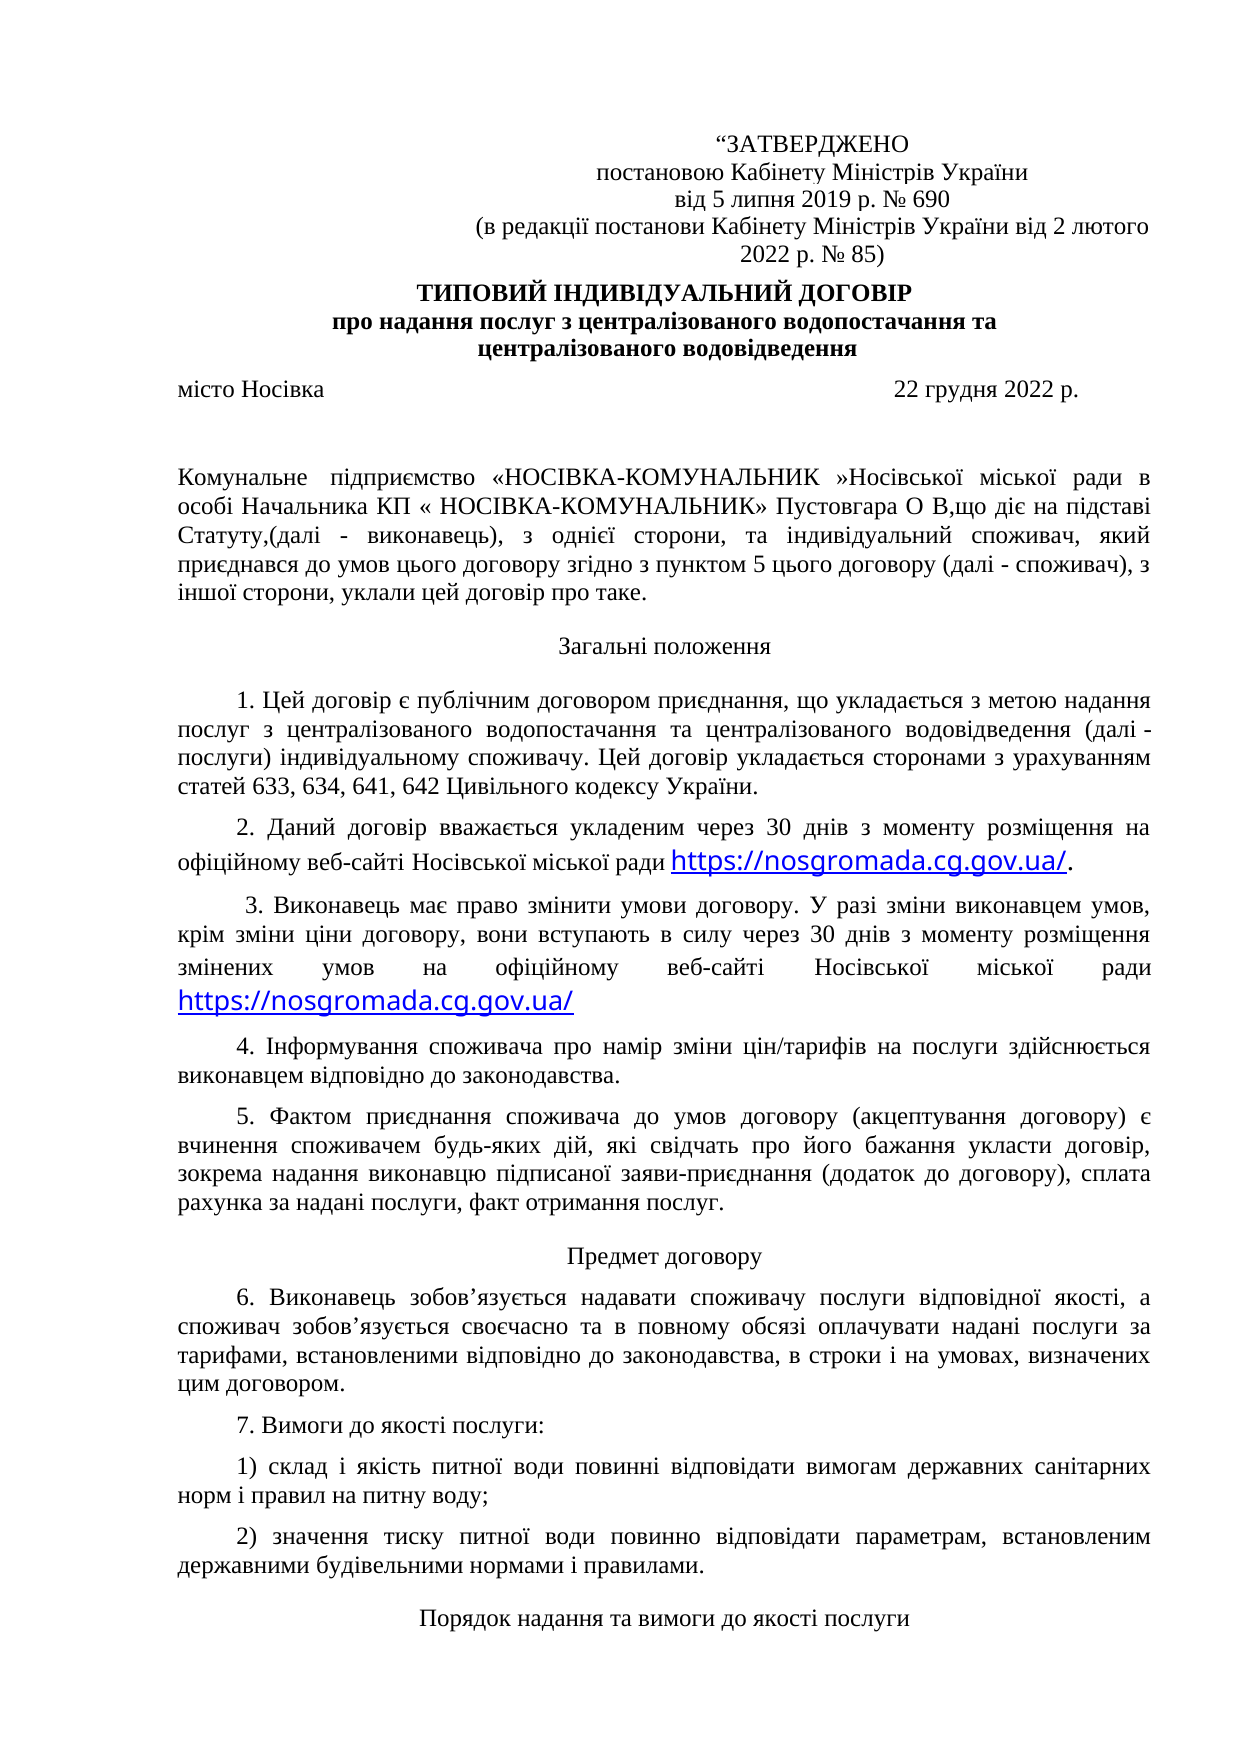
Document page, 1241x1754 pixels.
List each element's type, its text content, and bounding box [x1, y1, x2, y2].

text Загальні положення [177, 631, 1152, 660]
text ТИПОВИЙ ІНДИВІДУАЛЬНИЙ ДОГОВІР про надання послуг з централізованого водопостачання та централізованого водовідведення [177, 280, 1152, 362]
text 1. Цей договір є публічним договором приєднання, що укладається з метою надання послуг з централізованого водопостачання та централізованого водовідведення (далі - послуги) індивідуальному споживачу. Цей договір укладається сторонами з урахуванням статей 633, 634, 641, 642 Цивільного кодексу України. [177, 685, 1152, 800]
text Порядок надання та вимоги до якості послуги [177, 1603, 1152, 1632]
text місто Носівка 22 грудня 2022 р. [177, 374, 1152, 403]
text “ЗАТВЕРДЖЕНО постановою Кабінету Міністрів України від 5 липня 2019 р. № 690 (в редакції постанови Кабінету Міністрів України від 2 лютого 2022 р. № 85) [884, 131, 1152, 267]
text 2) значення тиску питної води повинно відповідати параметрам, встановленим державними будівельними нормами і правилами. [177, 1521, 1152, 1578]
text 3. Виконавець має право змінити умови договору. У разі зміни виконавцем умов, крім зміни ціни договору, вони вступають в силу через 30 днів з моменту розміщення змінених умов на офіційному веб-сайті Носівської міської ради https://nosgromada.cg.gov.ua/ [177, 891, 1152, 1018]
text Предмет договору [177, 1241, 1152, 1270]
text 1) склад і якість питної води повинні відповідати вимогам державних санітарних норм і правил на питну воду; [177, 1451, 1152, 1508]
text 2. Даний договір вважається укладеним через 30 днів з моменту розміщення на офіційному веб-сайті Носівської міської ради https://nosgromada.cg.gov.ua/. [177, 812, 1152, 878]
text 6. Виконавець зобов’язується надавати споживачу послуги відповідної якості, а споживач зобов’язується своєчасно та в повному обсязі оплачувати надані послуги за тарифами, встановленими відповідно до законодавства, в строки і на умовах, визначених цим договором. [177, 1282, 1152, 1397]
text 4. Інформування споживача про намір зміни цін/тарифів на послуги здійснюється виконавцем відповідно до законодавства. [177, 1031, 1152, 1088]
text 7. Вимоги до якості послуги: [177, 1410, 1152, 1438]
text 5. Фактом приєднання споживача до умов договору (акцептування договору) є вчинення споживачем будь-яких дій, які свідчать про його бажання укласти договір, зокрема надання виконавцю підписаної заяви-приєднання (додаток до договору), сплата рахунка за надані послуги, факт отримання послуг. [177, 1101, 1152, 1216]
text Комунальне підприємство «НОСІВКА-КОМУНАЛЬНИК »Носівської міської ради в особі Начальника КП « НОСІВКА-КОМУНАЛЬНИК» Пустовгара О В,що діє на підставі Статуту,(далі - виконавець), з однієї сторони, та індивідуальний споживач, який приєднався до умов цього договору згідно з пунктом 5 цього договору (далі - споживач), з іншої сторони, уклали цей договір про таке. [177, 462, 1152, 606]
text “ЗАТВЕРДЖЕНО постановою Кабінету Міністрів України від 5 липня 2019 р. № 690 (в редакції постанови Кабінету Міністрів України від 2 лютого 2022 р. № 85) [472, 131, 876, 267]
